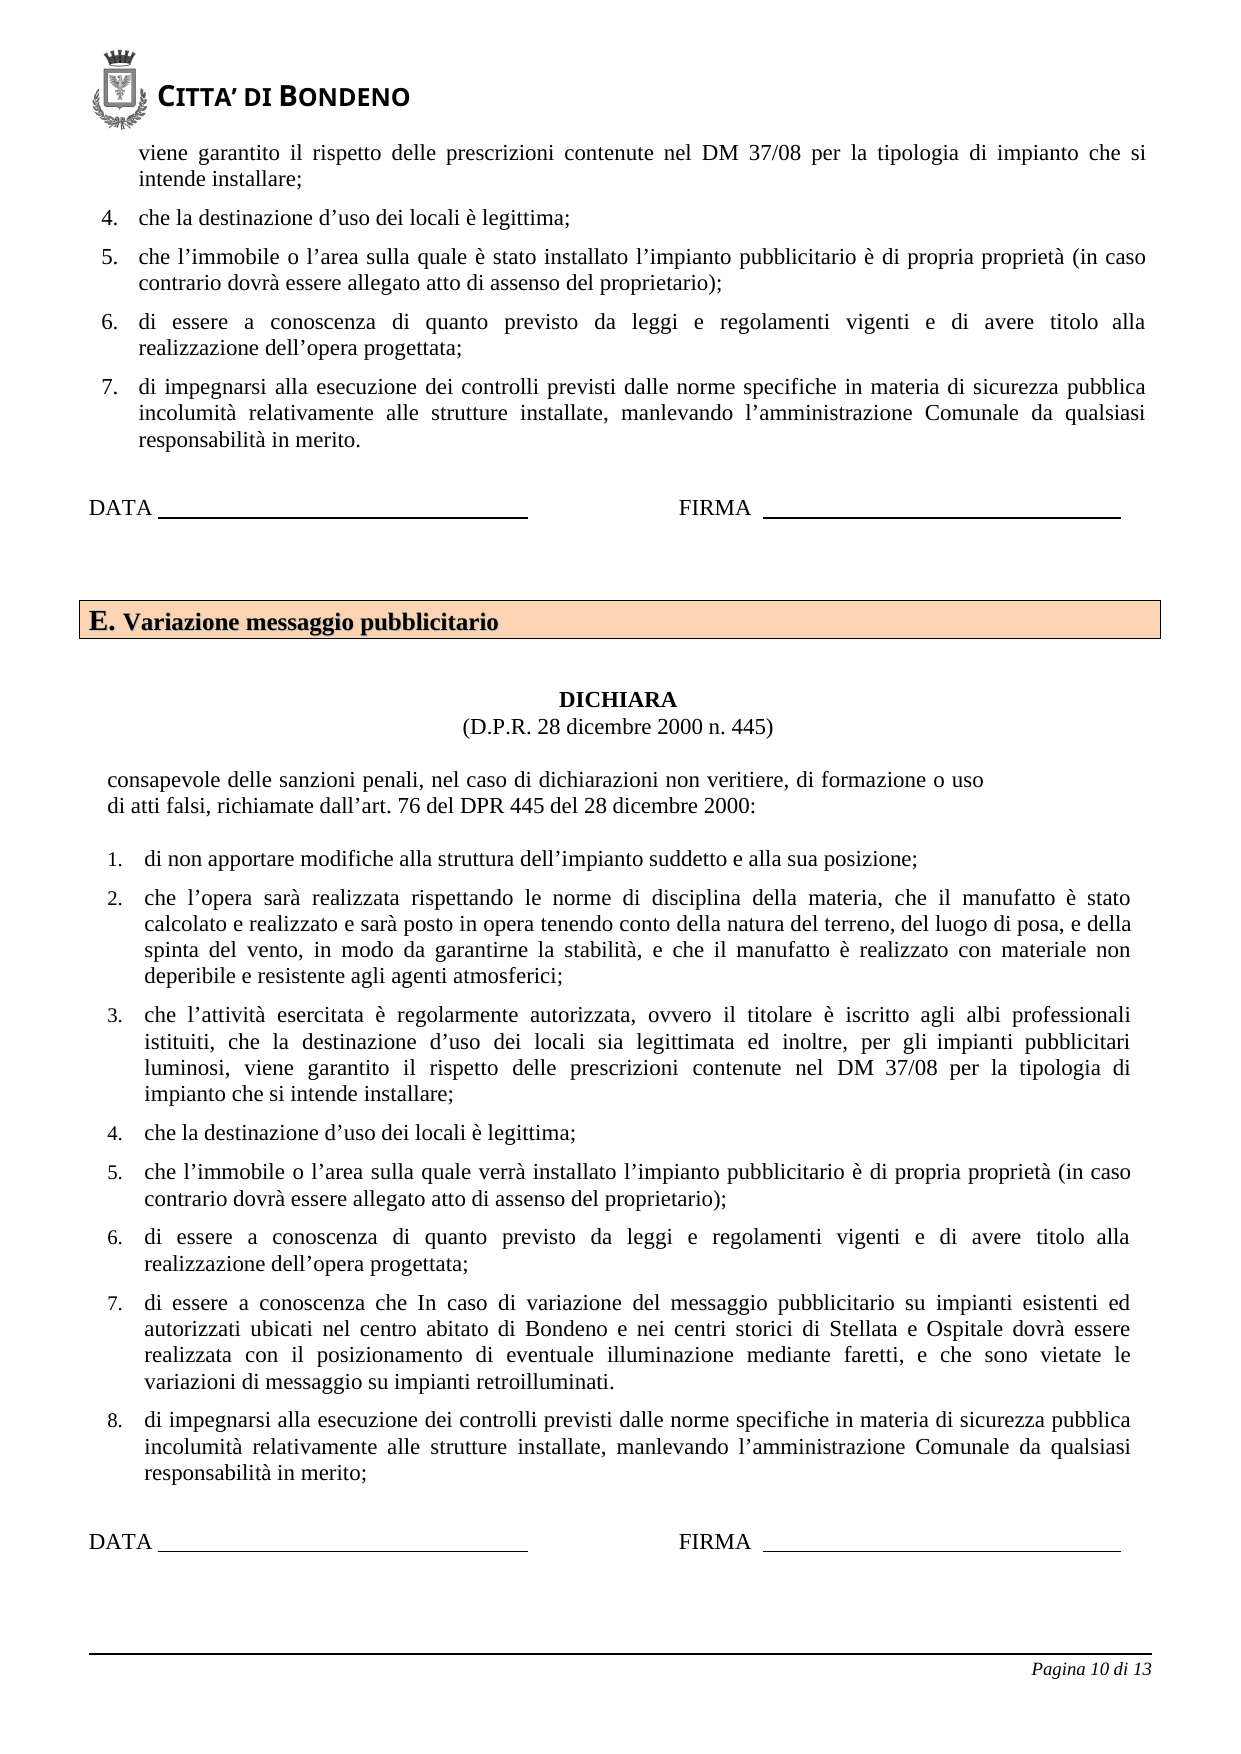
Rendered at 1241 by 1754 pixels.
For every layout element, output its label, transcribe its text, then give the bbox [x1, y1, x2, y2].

list di essere a conoscenza che In caso di variazione del messaggio pubblicitario su impianti esistenti ed autorizzati ubicati nel centro abitato di Bondeno e nei centri storici di Stellata e Ospitale dovrà essere realizzata con il posizionamento di eventuale illuminazione mediante faretti, e che sono vietate le variazioni di messaggio su impianti retroilluminati. [107, 1289, 1131, 1394]
list di essere a conoscenza di quanto previsto da leggi e regolamenti vigenti e di avere titolo alla realizzazione dell’opera progettata; [107, 1223, 1130, 1276]
list di impegnarsi alla esecuzione dei controlli previsti dalle norme specifiche in materia di sicurezza pubblica incolumità relativamente alle strutture installate, manlevando l’amministrazione Comunale da qualsiasi responsabilità in merito; [107, 1407, 1131, 1486]
list che l’opera sarà realizzata rispettando le norme di disciplina della materia, che il manufatto è stato calcolato e realizzato e sarà posto in opera tenendo conto della natura del terreno, del luogo di posa, e della spinta del vento, in modo da garantirne la stabilità, e che il manufatto è realizzato con materiale non deperibile e resistente agli agenti atmosferici; [107, 883, 1131, 989]
list che l’immobile o l’area sulla quale verrà installato l’impianto pubblicitario è di propria proprietà (in caso contrario dovrà essere allegato atto di assenso del proprietario); [107, 1158, 1131, 1211]
list che la destinazione d’uso dei locali è legittima; [101, 204, 1154, 230]
list di non apportare modifiche alla struttura dell’impianto suddetto e alla sua posizione; [107, 845, 1046, 871]
text DATA FIRMA [89, 1528, 1154, 1554]
list che l’immobile o l’area sulla quale è stato installato l’impianto pubblicitario è di propria proprietà (in caso contrario dovrà essere allegato atto di assenso del proprietario); [101, 243, 1146, 295]
text DATA FIRMA [89, 494, 1154, 521]
picture [88, 47, 152, 133]
text E. Variazione messaggio pubblicitario [80, 601, 1160, 638]
list che l’attività esercitata è regolarmente autorizzata, ovvero il titolare è iscritto agli albi professionali istituiti, che la destinazione d’uso dei locali sia legittimata ed inoltre, per gli impianti pubblicitari luminosi, viene garantito il rispetto delle prescrizioni contenute nel DM 37/08 per la tipologia di impianto che si intende installare; [107, 1001, 1131, 1107]
text (D.P.R. 28 dicembre 2000 n. 445) [89, 713, 1147, 739]
list che la destinazione d’uso dei locali è legittima; [107, 1119, 668, 1146]
list di impegnarsi alla esecuzione dei controlli previsti dalle norme specifiche in materia di sicurezza pubblica incolumità relativamente alle strutture installate, manlevando l’amministrazione Comunale da qualsiasi responsabilità in merito. [101, 373, 1146, 452]
list di essere a conoscenza di quanto previsto da leggi e regolamenti vigenti e di avere titolo alla realizzazione dell’opera progettata; [101, 308, 1146, 361]
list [101, 139, 1146, 191]
text di atti falsi, richiamate dall’art. 76 del DPR 445 del 28 dicembre 2000: [107, 792, 873, 818]
text DICHIARA [89, 686, 1147, 713]
text consapevole delle sanzioni penali, nel caso di dichiarazioni non veritiere, di formazione o uso [107, 766, 1131, 792]
